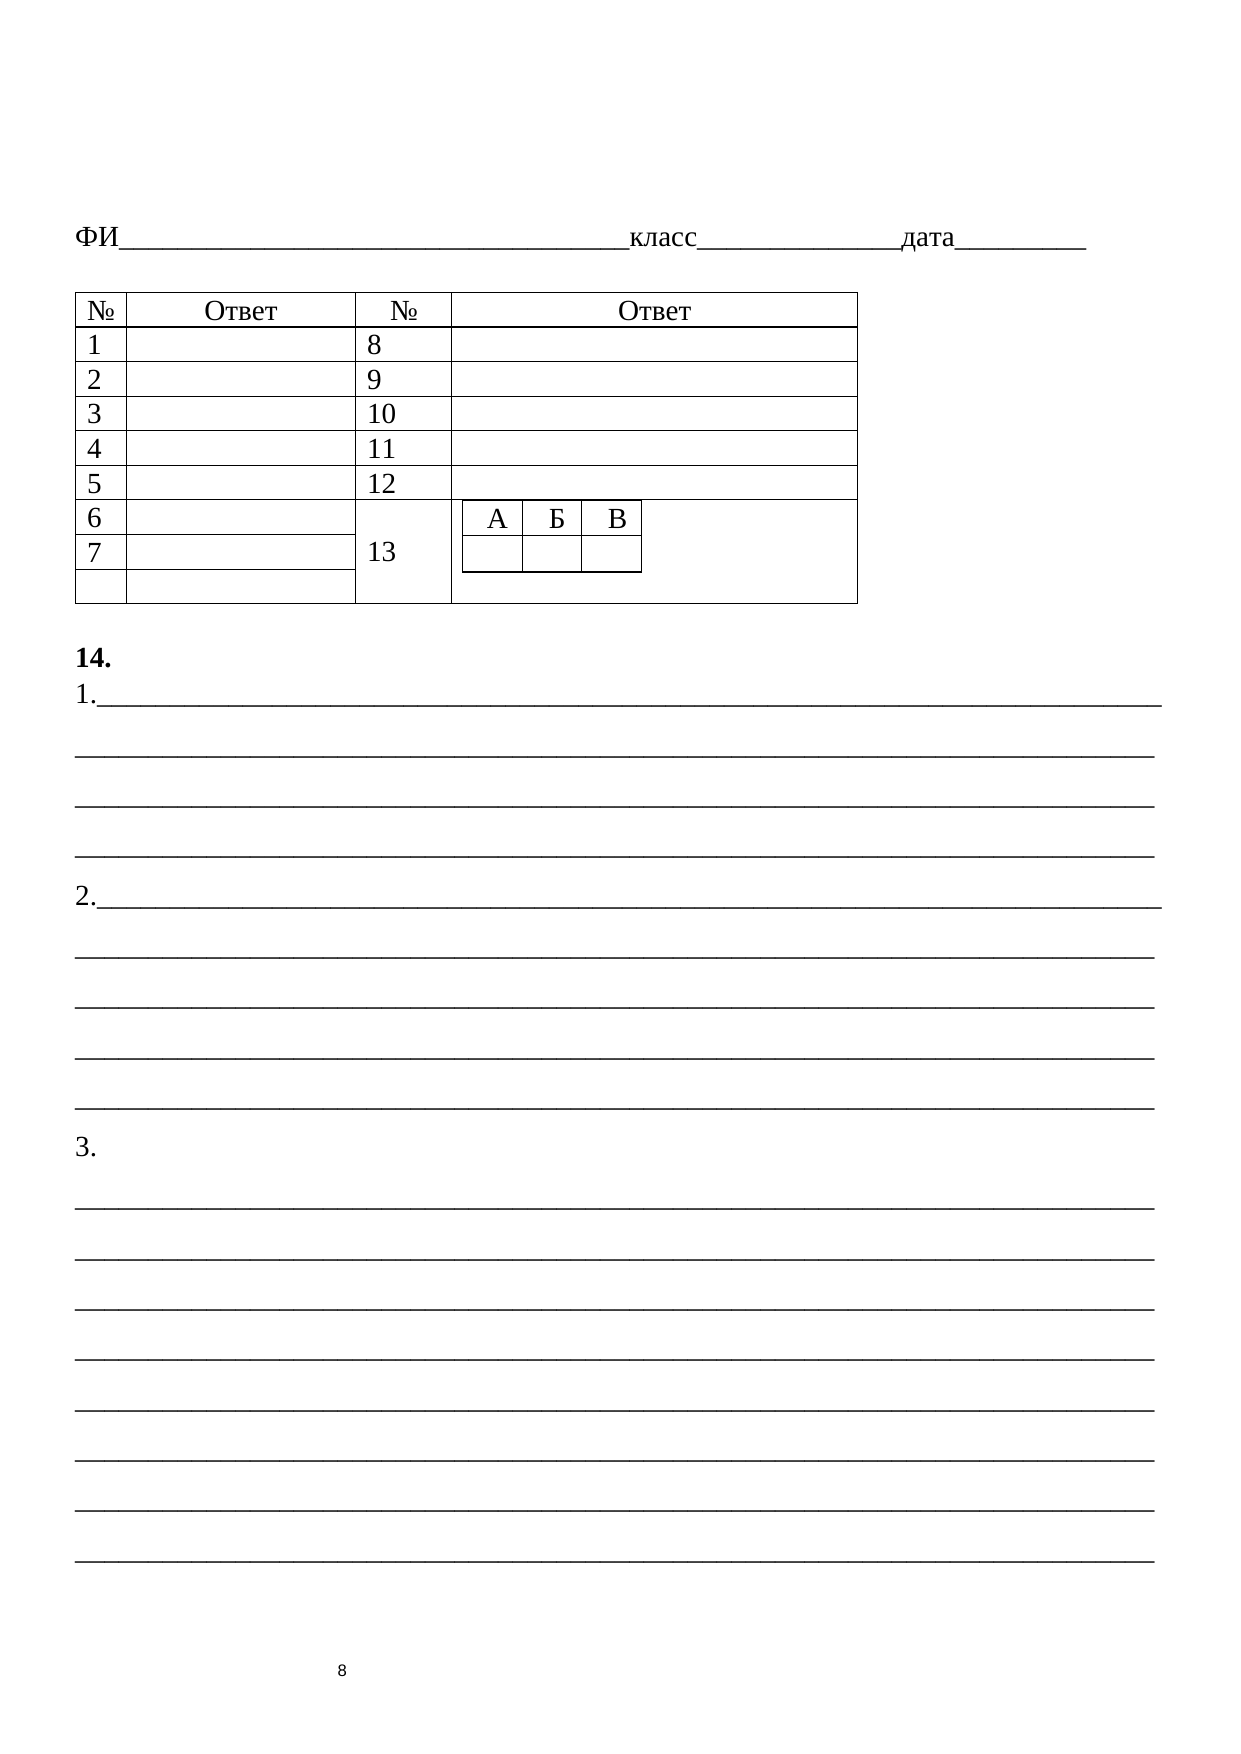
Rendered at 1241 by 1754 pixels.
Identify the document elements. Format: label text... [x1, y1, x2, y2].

table_cell 3 [76, 397, 126, 430]
table_cell 5 [76, 466, 126, 499]
table_cell [452, 500, 857, 603]
table_cell 10 [356, 397, 451, 430]
table_cell [452, 397, 857, 430]
table_cell 12 [356, 466, 451, 499]
text 14. [75, 640, 1165, 674]
table_cell 13 [356, 500, 451, 603]
table_cell 2 [76, 362, 126, 396]
table_header Ответ [127, 293, 355, 326]
table_cell 8 [356, 328, 451, 361]
text ФИ___________________________________класс______________дата_________ [75, 219, 1165, 253]
table_cell [127, 500, 355, 534]
text 2._________________________________________________________________________________________________________________________________________________________________________________________________________________________________________________________________________________________________________________________________________________________________________________ [75, 878, 1165, 1112]
table_cell [127, 535, 355, 568]
table_cell [452, 362, 857, 396]
table_cell 9 [356, 362, 451, 396]
table_cell 6 [76, 500, 126, 534]
table_header № [356, 293, 451, 326]
table_cell [452, 328, 857, 361]
table_cell [452, 431, 857, 465]
table_cell [76, 570, 126, 603]
table_cell 1 [76, 328, 126, 361]
text 3. [75, 1129, 1165, 1163]
table_cell 4 [76, 431, 126, 465]
table_cell [127, 328, 355, 361]
table_cell 7 [76, 535, 126, 568]
table_header Ответ [452, 293, 857, 326]
table_cell [127, 362, 355, 396]
table_cell [127, 570, 355, 603]
table_header № [76, 293, 126, 326]
table_cell [127, 431, 355, 465]
table_cell [452, 466, 857, 499]
text ________________________________________________________________________________________________________________________________________________________________________________________________________________________________________________________________________________________________________________________________________________________________________________________________________________________________________________________________________________________________________________________________________________________________________________________________________________ [75, 1179, 1165, 1565]
table_cell [127, 397, 355, 430]
table_cell [127, 466, 355, 499]
table_cell 11 [356, 431, 451, 465]
text 1._______________________________________________________________________________________________________________________________________________________________________________________________________________________________________________________________________________________________________ [75, 676, 1165, 861]
